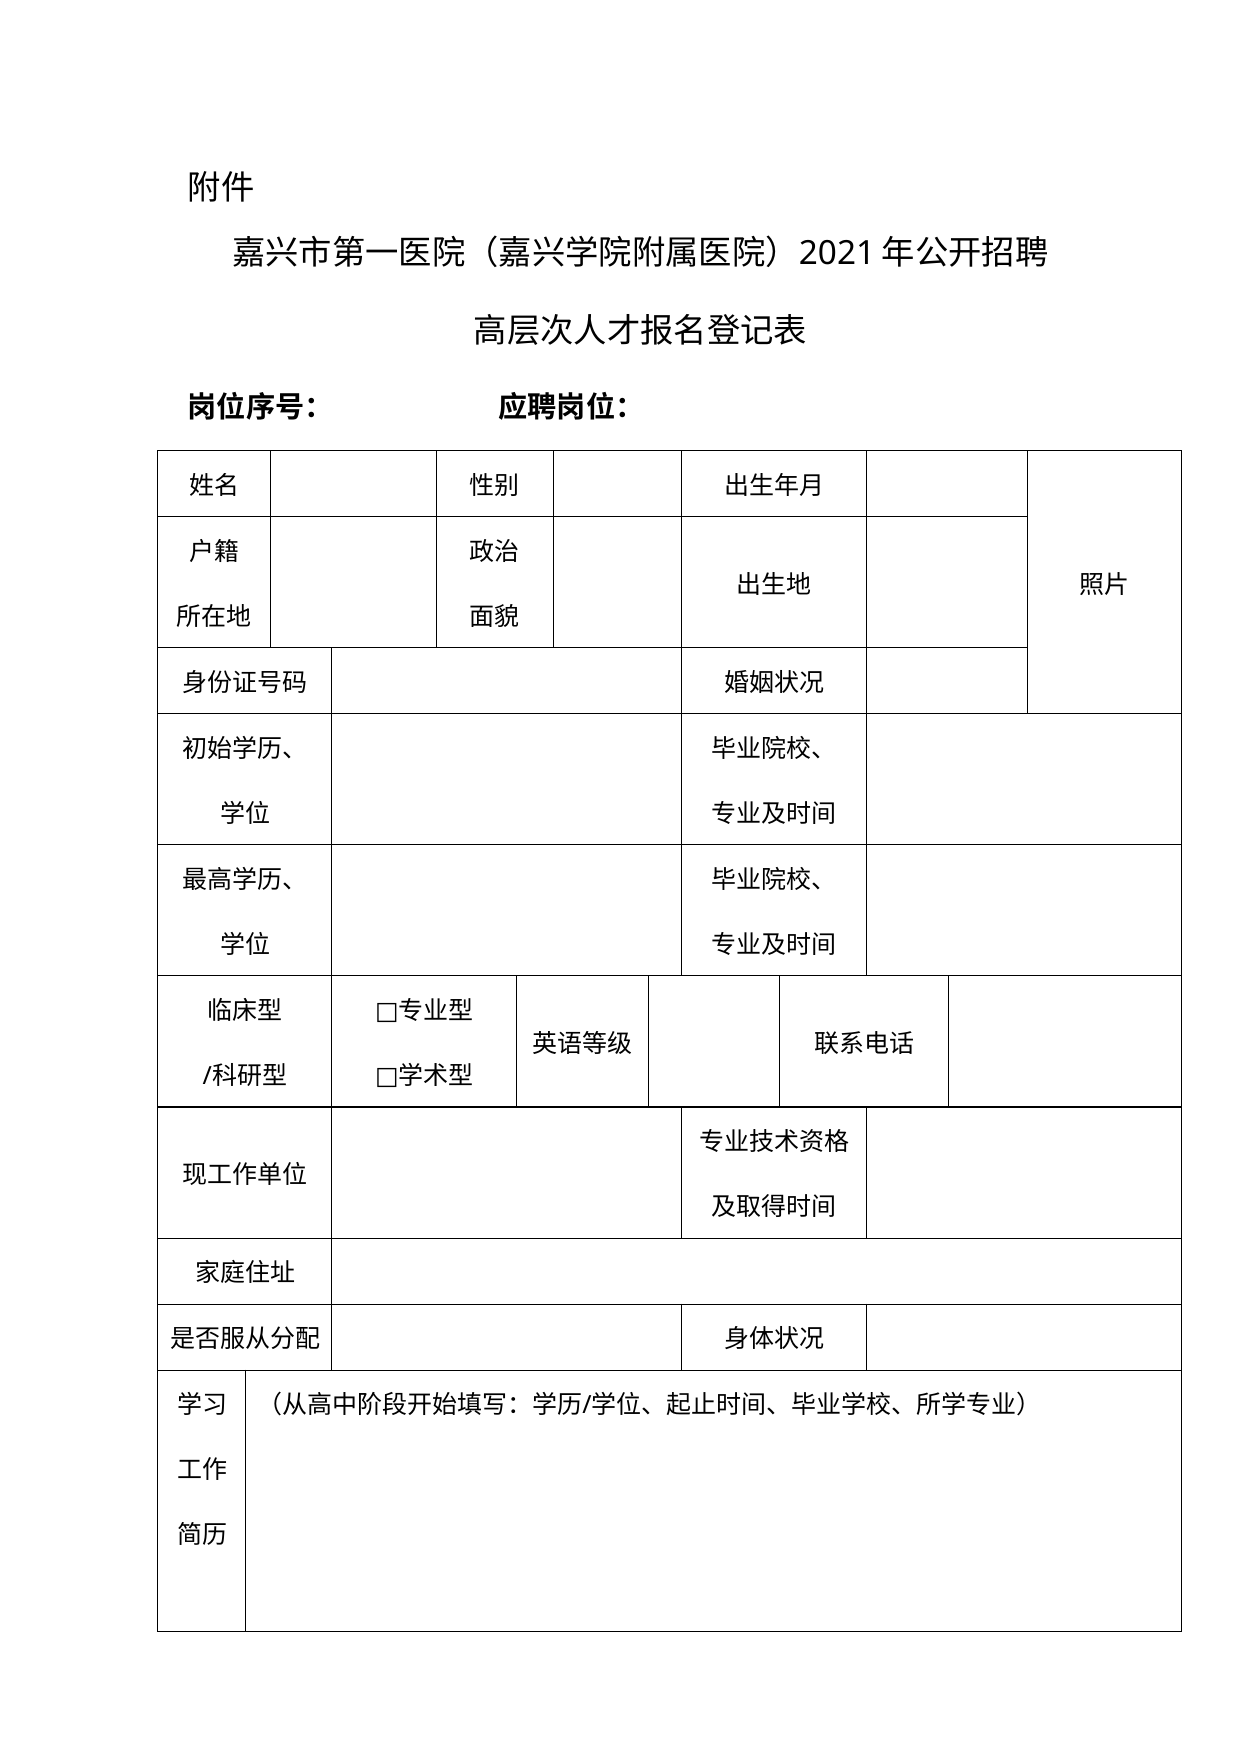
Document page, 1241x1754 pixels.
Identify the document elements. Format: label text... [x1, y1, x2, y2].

table_cell 是否服从分配 [158, 1305, 331, 1369]
table_cell 身体状况 [682, 1305, 866, 1369]
table_cell □专业型 □学术型 [332, 976, 516, 1106]
table_header 出生年月 [682, 451, 866, 516]
table_cell [332, 648, 681, 713]
table_cell [867, 1108, 1181, 1237]
text 岗位序号： 应聘岗位： [187, 373, 1093, 438]
table_cell 专业技术资格及取得时间 [682, 1108, 866, 1237]
table_cell [867, 845, 1181, 975]
table_cell [554, 517, 681, 647]
table_cell [867, 1305, 1181, 1369]
table_cell 学习 工作 简历 [158, 1371, 245, 1631]
table_cell [867, 714, 1181, 844]
table_header 性别 [437, 451, 553, 516]
table_cell [867, 517, 1027, 647]
table_cell 政治 面貌 [437, 517, 553, 647]
text 高层次人才报名登记表 [187, 295, 1093, 360]
table_cell 临床型 /科研型 [158, 976, 331, 1106]
table_header [554, 451, 681, 516]
table_header 姓名 [158, 451, 270, 516]
table_cell 户籍 所在地 [158, 517, 270, 647]
table_cell 现工作单位 [158, 1108, 331, 1237]
table_cell 最高学历、 学位 [158, 845, 331, 975]
table_cell 毕业院校、 专业及时间 [682, 714, 866, 844]
table_cell [867, 648, 1027, 713]
table_cell [332, 714, 681, 844]
table_cell 身份证号码 [158, 648, 331, 713]
table_cell [332, 845, 681, 975]
text 附件 [187, 153, 1093, 218]
table_cell [649, 976, 779, 1106]
table_cell [332, 1239, 1181, 1303]
table_cell [271, 517, 436, 647]
text 嘉兴市第一医院（嘉兴学院附属医院）2021年公开招聘 [187, 218, 1093, 283]
table_cell [332, 1305, 681, 1369]
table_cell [246, 1371, 1181, 1631]
table_header [867, 451, 1027, 516]
table_cell 初始学历、 学位 [158, 714, 331, 844]
table_cell [332, 1108, 681, 1237]
table_header 照片 [1028, 451, 1181, 713]
table_header [271, 451, 436, 516]
table_cell 联系电话 [780, 976, 948, 1106]
table_cell 英语等级 [517, 976, 648, 1106]
table_cell 出生地 [682, 517, 866, 647]
table_cell 家庭住址 [158, 1239, 331, 1303]
table_cell [949, 976, 1181, 1106]
table_cell 婚姻状况 [682, 648, 866, 713]
table_cell 毕业院校、 专业及时间 [682, 845, 866, 975]
